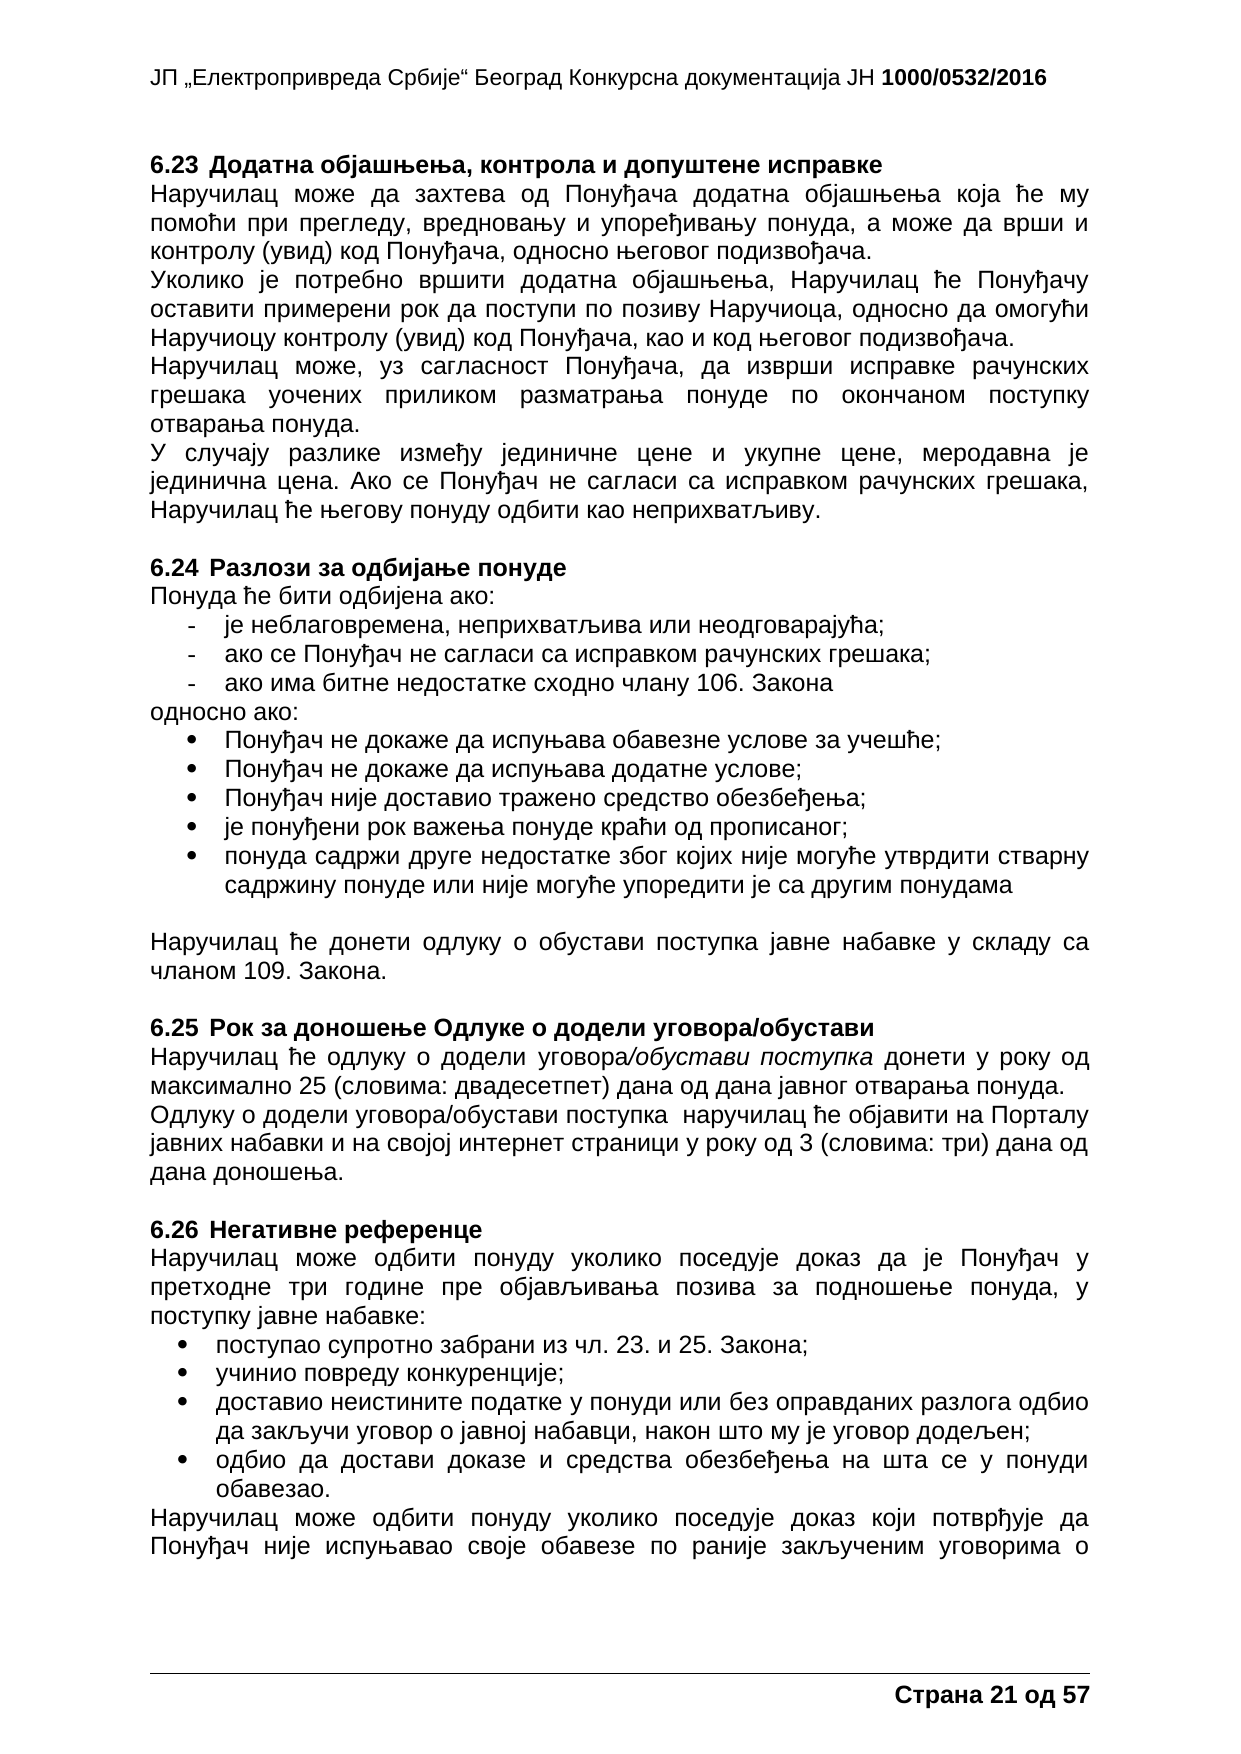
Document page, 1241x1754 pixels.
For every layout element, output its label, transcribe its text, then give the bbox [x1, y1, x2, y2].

list односно ако: [150, 697, 1090, 725]
text поступао супротно забрани из чл. 23. и 25. Закона; [178, 1329, 1090, 1358]
text Наручилац ће одлуку о додели уговора/обустави поступка донети у року од максимално 25 (словима: двадесетпет) дана од дана јавног отварања понуда. [150, 1042, 1090, 1099]
list је неблаговремена, неприхватљива или неодговарајућа; [187, 610, 1090, 639]
text Наручилац може да захтева од Понуђача додатна објашњења која ће му помоћи при прегледу, вредновању и упоређивању понуда, а може да врши и контролу (увид) код Понуђача, односно његовог подизвођача. [150, 179, 1090, 265]
list Понуђач није доставио тражено средство обезбеђења; [187, 783, 1090, 812]
text Одлуку о додели уговора/обустави поступка наручилац ће објавити на Порталу јавних набавки и на својој интернет страници у року од 3 (словима: три) дана од дана доношења. [150, 1099, 1090, 1186]
list ако се Понуђач не сагласи са исправком рачунских грешака; [187, 639, 1090, 668]
list Додатна објашњења, контрола и допуштене исправке [150, 150, 1090, 179]
text Наручилац ће донети одлуку о обустави поступка јавне набавке у складу са чланом 109. Закона. [150, 927, 1090, 984]
text Понуда ће бити одбијена ако: [150, 581, 1090, 610]
list Негативне референце [150, 1214, 1090, 1243]
list Рок за доношење Одлуке о додели уговора/обустави [150, 1013, 1090, 1042]
text Наручилац може одбити понуду уколико поседује доказ да је Понуђач у претходне три године пре објављивања позива за подношење понуда, у поступку јавне набавке: [150, 1243, 1090, 1329]
text учинио повреду конкуренције; [178, 1358, 1090, 1387]
text У случају разлике између јединичне цене и укупне цене, меродавна је јединична цена. Ако се Понуђач не сагласи са исправком рачунских грешака, Наручилац ће његову понуду одбити као неприхватљиву. [150, 437, 1090, 524]
text доставио неистините податке у понуди или без оправданих разлога одбио да закључи уговор о јавној набавци, након што му је уговор додељен; [178, 1387, 1090, 1445]
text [150, 1502, 1090, 1560]
text Наручилац може, уз сагласност Понуђача, да изврши исправке рачунских грешака уочених приликом разматрања понуде по окончаном поступку отварања понуда. [150, 351, 1090, 437]
list је понуђени рок важења понуде краћи од прописаног; [187, 812, 1090, 841]
list понуда садржи друге недостатке због којих није могуће утврдити стварну садржину понуде или није могуће упоредити је са другим понудама [187, 841, 1090, 898]
list Понуђач не докаже да испуњава обавезне услове за учешће; [187, 725, 1090, 754]
text Уколико је потребно вршити додатна објашњења, Наручилац ће Понуђачу оставити примерени рок да поступи по позиву Наручиоца, односно да омогући Наручиоцу контролу (увид) код Понуђача, као и код његовог подизвођача. [150, 265, 1090, 351]
list ако има битне недостатке сходно члану 106. Закона [187, 668, 1090, 697]
text одбио да достави доказе и средства обезбеђења на шта се у понуди обавезао. [178, 1445, 1090, 1502]
list Понуђач не докаже да испуњава додатне услове; [187, 754, 1090, 783]
list Разлози за одбијање понуде [150, 552, 1090, 581]
